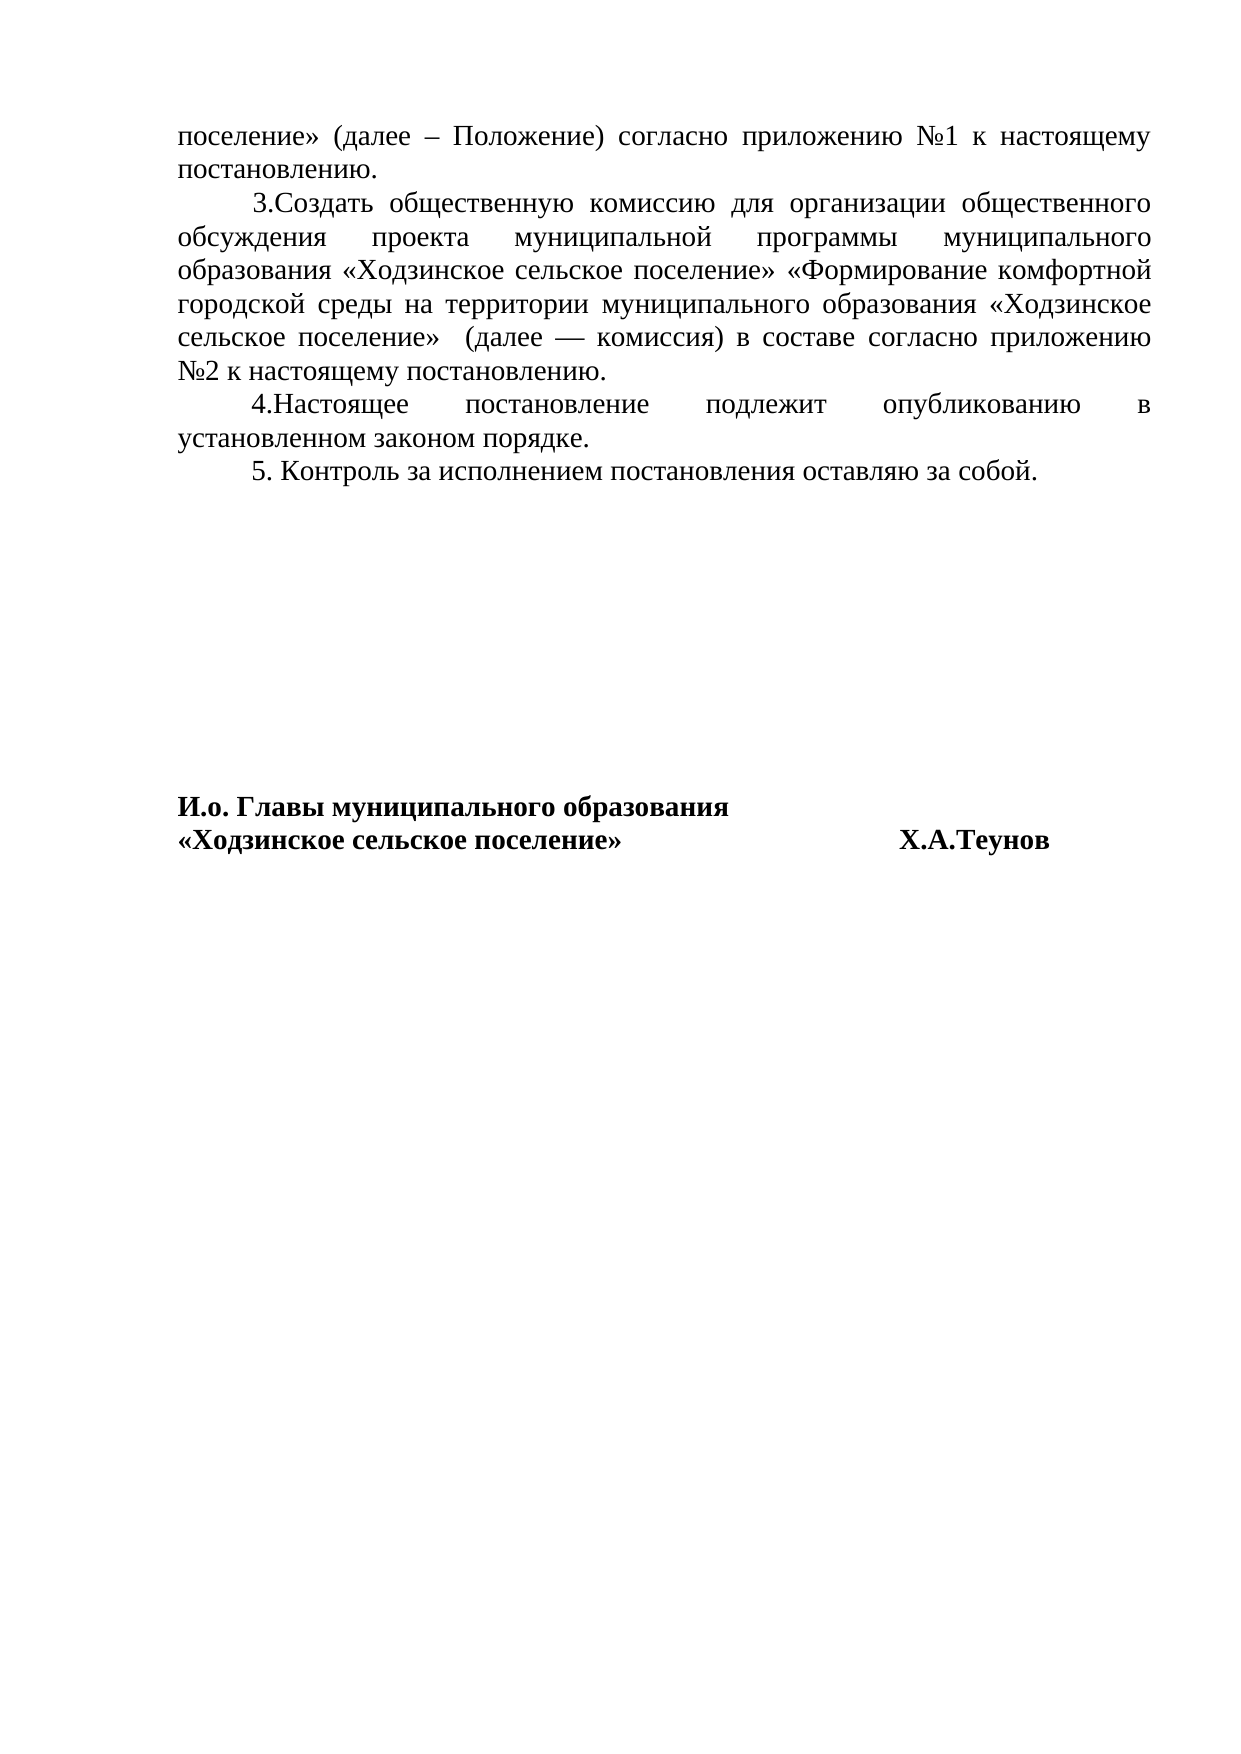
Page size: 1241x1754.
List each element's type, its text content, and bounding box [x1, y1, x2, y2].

text 3.Создать общественную комиссию для организации общественного обсуждения проекта муниципальной программы муниципального образования «Ходзинское сельское поселение» «Формирование комфортной городской среды на территории муниципального образования «Ходзинское сельское поселение» (далее — комиссия) в составе согласно приложению №2 к настоящему постановлению. [177, 185, 1152, 386]
text И.о. Главы муниципального образования [177, 789, 1152, 822]
text 4.Настоящее постановление подлежит опубликованию в установленном законом порядке. [177, 386, 1152, 453]
text 5. Контроль за исполнением постановления оставляю за собой. [177, 453, 1152, 487]
text «Ходзинское сельское поселение» Х.А.Теунов [177, 822, 1152, 856]
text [177, 118, 1152, 185]
